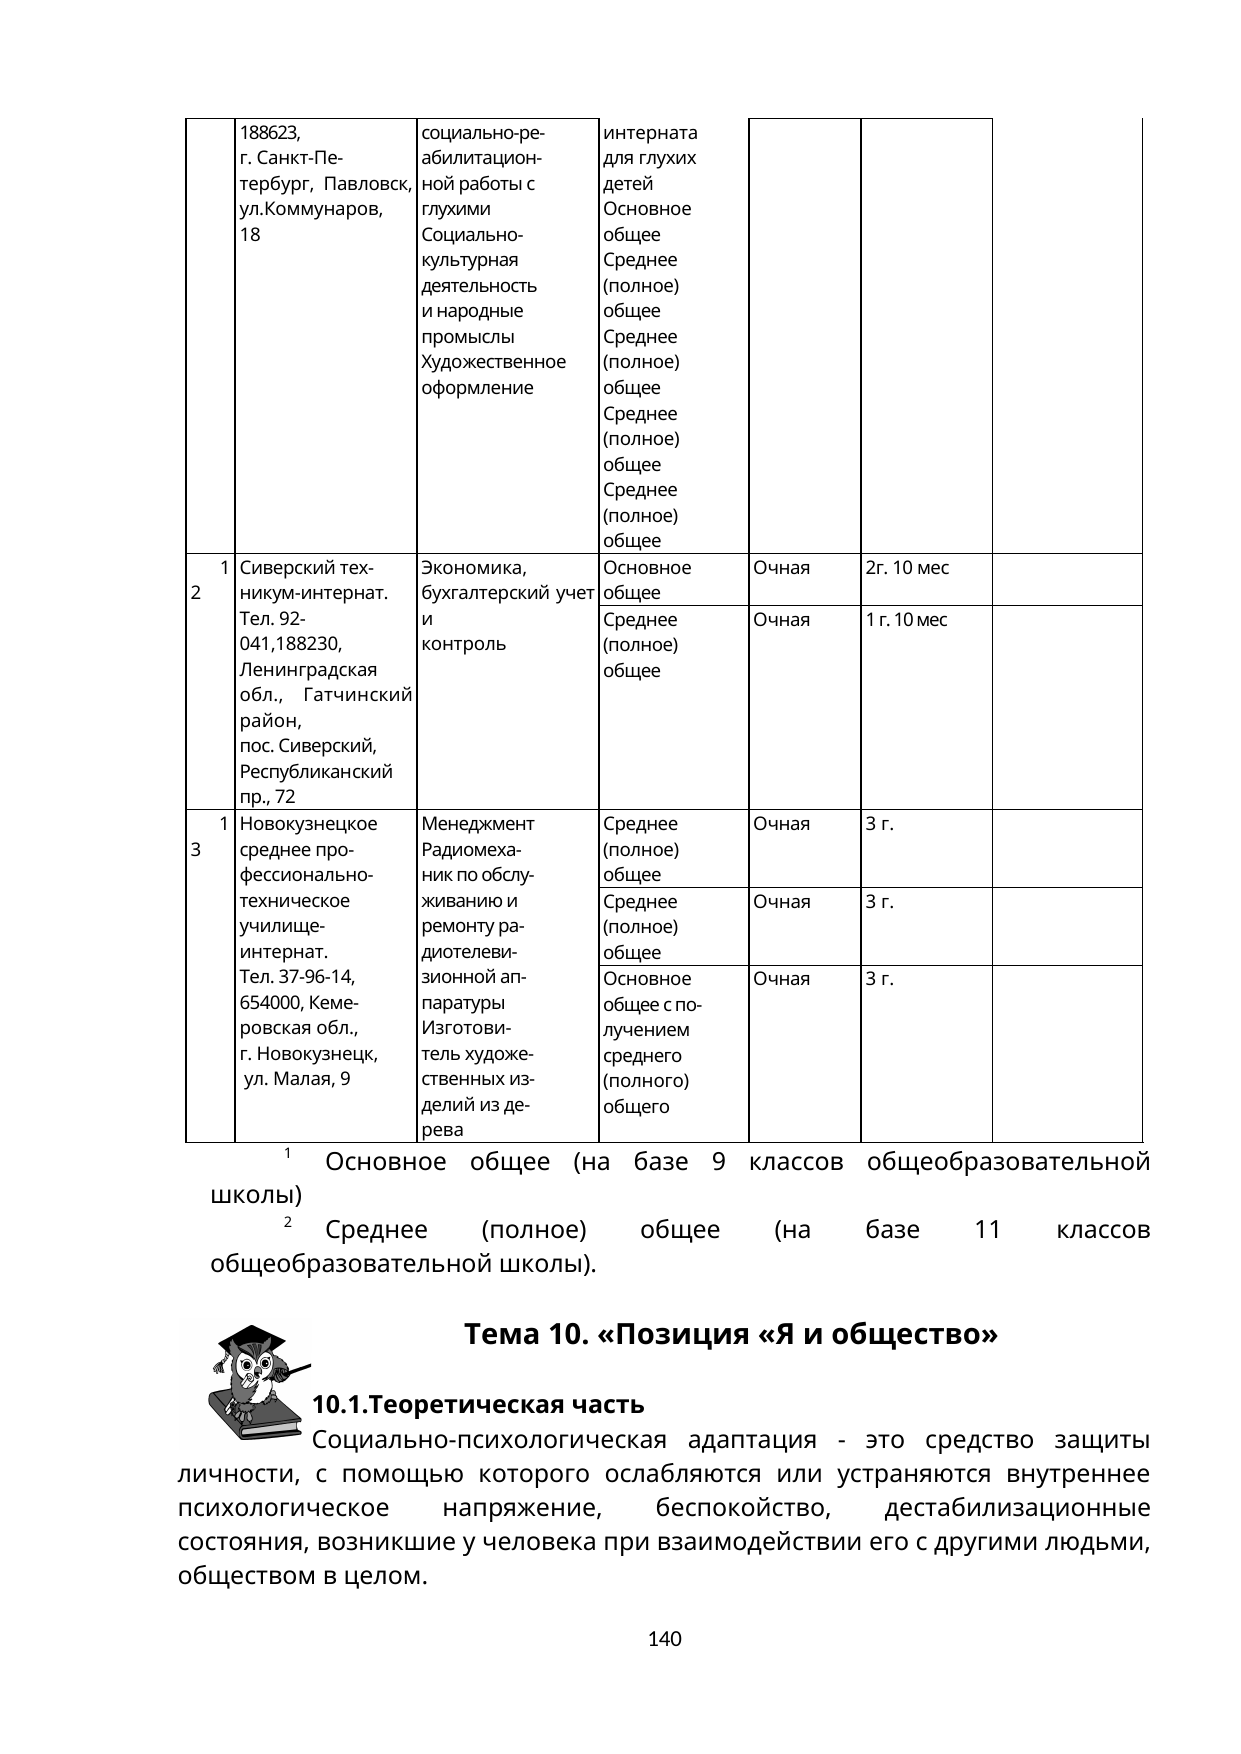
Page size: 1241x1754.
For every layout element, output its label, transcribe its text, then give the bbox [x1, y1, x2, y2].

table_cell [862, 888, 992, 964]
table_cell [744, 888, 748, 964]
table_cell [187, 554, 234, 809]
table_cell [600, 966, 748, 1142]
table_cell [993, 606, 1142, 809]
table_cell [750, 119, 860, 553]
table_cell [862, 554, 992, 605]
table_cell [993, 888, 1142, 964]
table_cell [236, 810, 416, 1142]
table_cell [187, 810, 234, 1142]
picture [179, 1318, 312, 1450]
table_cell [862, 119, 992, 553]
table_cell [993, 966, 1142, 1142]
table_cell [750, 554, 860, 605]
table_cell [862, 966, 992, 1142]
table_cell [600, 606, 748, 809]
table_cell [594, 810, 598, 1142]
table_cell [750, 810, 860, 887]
text Социально-психологическая адаптация - это средство защиты личности, с помощью которого ослабляются или устраняются внутреннее психологическое напряжение, беспокойство, дестабилизационные состояния, возникшие у человека при взаимодействии его с другими людьми, обществом в целом. [177, 1421, 1152, 1592]
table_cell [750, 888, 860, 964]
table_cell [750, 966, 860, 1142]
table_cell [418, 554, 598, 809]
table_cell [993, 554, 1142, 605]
text 1 Основное общее (на базе 9 классов общеобразовательной школы) [210, 1143, 1152, 1211]
text Тема 10. «Позиция «Я и общество» [177, 1313, 1152, 1353]
text 2 Среднее (полное) общее (на базе 11 классов общеобразовательной школы). [210, 1211, 1152, 1279]
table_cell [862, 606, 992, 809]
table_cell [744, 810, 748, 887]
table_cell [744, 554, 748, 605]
subtitle 10.1.Теоретическая часть [312, 1387, 1152, 1421]
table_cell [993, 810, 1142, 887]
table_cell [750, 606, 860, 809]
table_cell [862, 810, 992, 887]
